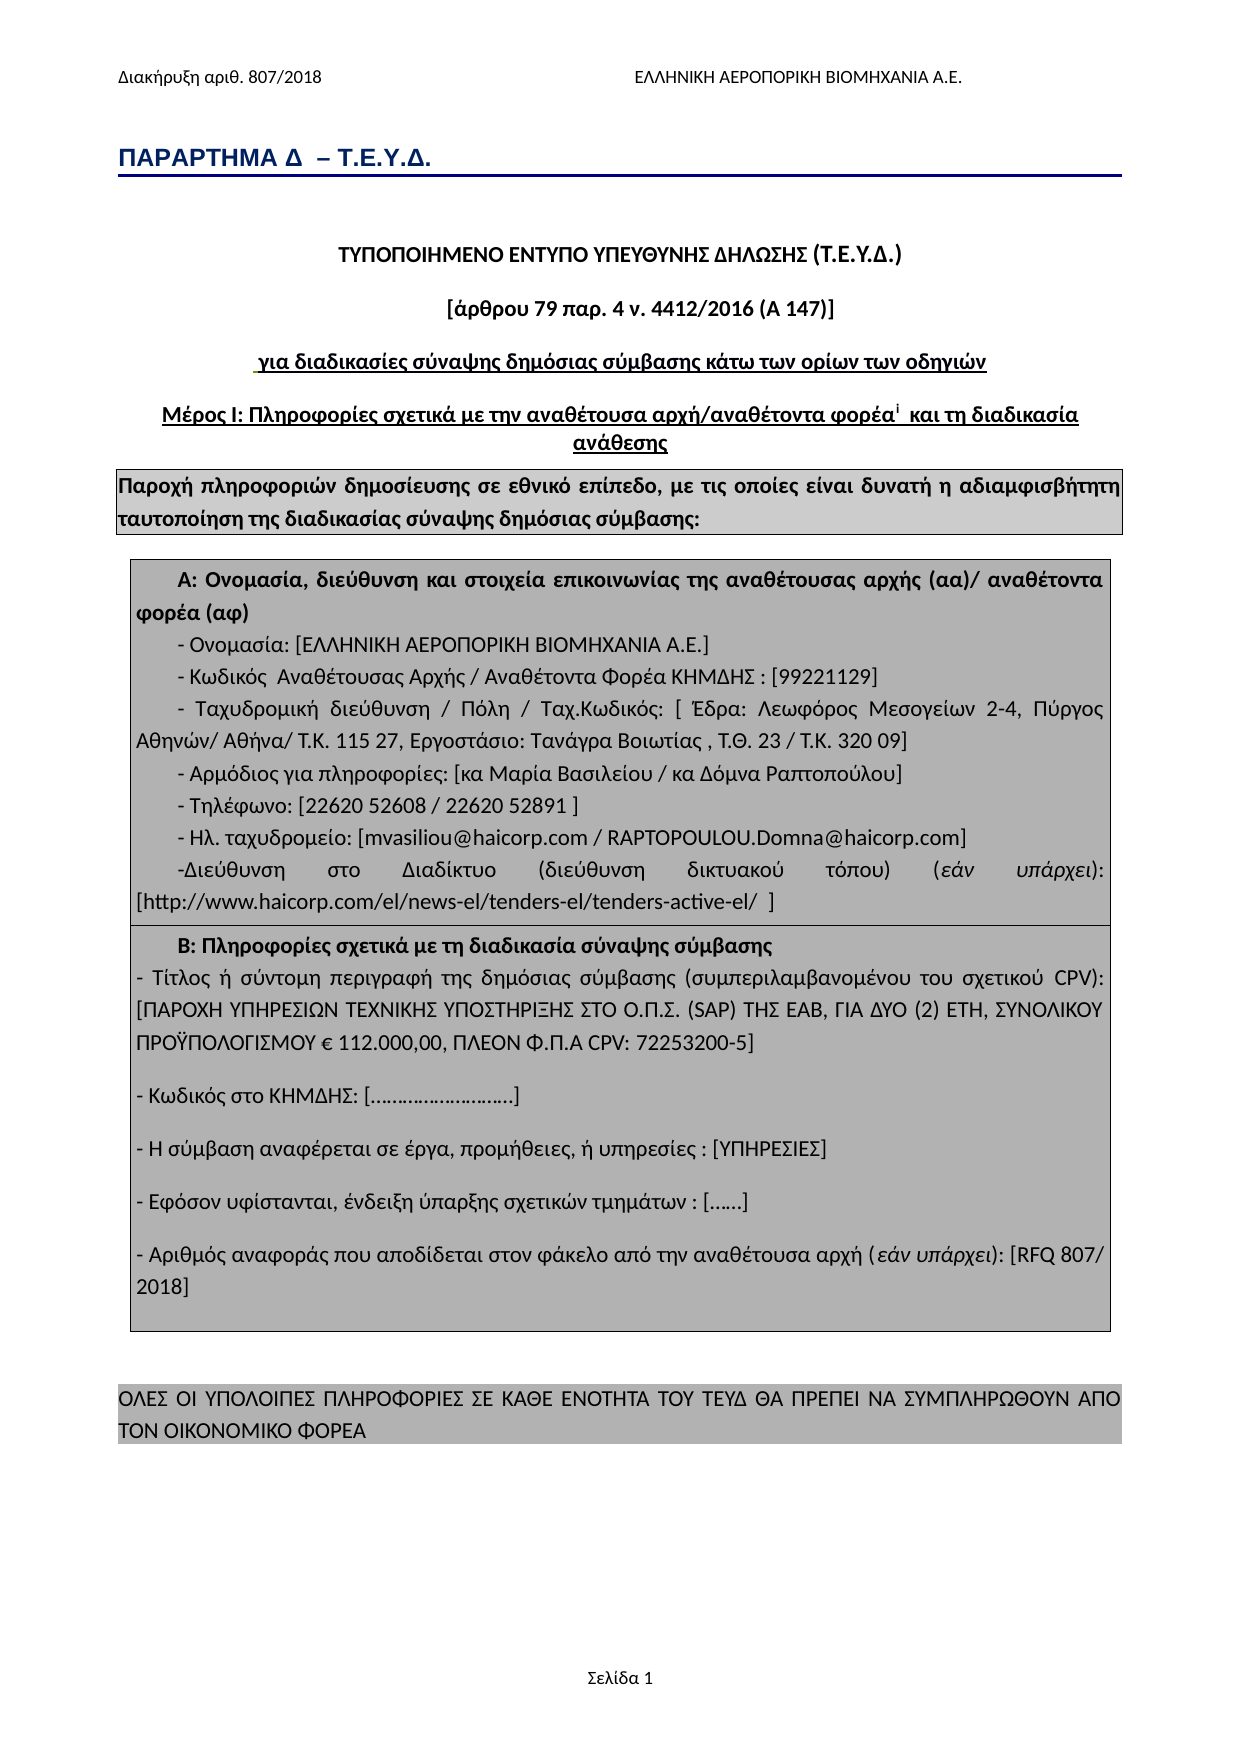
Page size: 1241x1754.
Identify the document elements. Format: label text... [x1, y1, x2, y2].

table_header Α: Ονομασία, διεύθυνση και στοιχεία επικοινωνίας της αναθέτουσας αρχής (αα)/ αναθέτοντα φορέα (αφ) - Ονομασία: [ΕΛΛΗΝΙΚΗ ΑΕΡΟΠΟΡΙΚΗ ΒΙΟΜΗΧΑΝΙΑ Α.Ε.] - Κωδικός Αναθέτουσας Αρχής / Αναθέτοντα Φορέα ΚΗΜΔΗΣ : [99221129] - Ταχυδρομική διεύθυνση / Πόλη / Ταχ.Κωδικός: [ Έδρα: Λεωφόρος Μεσογείων 2-4, Πύργος Αθηνών/ Αθήνα/ Τ.Κ. 115 27, Eργοστάσιο: Τανάγρα Βοιωτίας , Τ.Θ. 23 / Τ.Κ. 320 09] - Αρμόδιος για πληροφορίες: [κα Μαρία Βασιλείου / κα Δόμνα Ραπτοπούλου] - Τηλέφωνο: [22620 52608 / 22620 52891 ] - Ηλ. ταχυδρομείο: [mvasiliou@haicorp.com / RAPTOPOULOU.Domna@haicorp.com] -Διεύθυνση στο Διαδίκτυο (διεύθυνση δικτυακού τόπου) (εάν υπάρχει): [http://www.haicorp.com/el/news-el/tenders-el/tenders-active-el/ ] [131, 560, 1110, 925]
text Μέρος Ι: Πληροφορίες σχετικά με την αναθέτουσα αρχή/αναθέτοντα φορέα και τη διαδικασία ανάθεσης [118, 400, 1122, 456]
text για διαδικασίες σύναψης δημόσιας σύμβασης κάτω των ορίων των οδηγιών [118, 347, 1122, 375]
text ΤΥΠΟΠΟΙΗΜΕΝΟ ΕΝΤΥΠΟ ΥΠΕΥΘΥΝΗΣ ΔΗΛΩΣΗΣ (T.E.Υ.Δ.) [118, 238, 1122, 269]
text ΟΛΕΣ ΟΙ ΥΠΟΛΟΙΠΕΣ ΠΛΗΡΟΦΟΡΙΕΣ ΣΕ ΚΑΘΕ ΕΝΟΤΗΤΑ ΤΟΥ ΤΕΥΔ ΘΑ ΠΡΕΠΕΙ ΝΑ ΣΥΜΠΛΗΡΩΘΟΥΝ ΑΠΟ ΤΟΝ ΟΙΚΟΝΟΜΙΚΟ ΦΟΡΕΑ [118, 1384, 1122, 1444]
subtitle ΠΑΡΑΡΤΗΜΑ Δ – Τ.Ε.Υ.Δ. [118, 143, 1122, 174]
table_cell Β: Πληροφορίες σχετικά με τη διαδικασία σύναψης σύμβασης - Τίτλος ή σύντομη περιγραφή της δημόσιας σύμβασης (συμπεριλαμβανομένου του σχετικού CPV): [ΠΑΡΟΧΗ ΥΠΗΡΕΣΙΩΝ ΤΕΧΝΙΚΗΣ ΥΠΟΣΤΗΡΙΞΗΣ ΣΤΟ Ο.Π.Σ. (SAP) ΤΗΣ ΕΑΒ, ΓΙΑ ΔΥΟ (2) ΕΤΗ, ΣΥΝΟΛΙΚΟΥ ΠΡΟΫΠΟΛΟΓΙΣΜΟΥ € 112.000,00, ΠΛΕΟΝ Φ.Π.Α CPV: 72253200-5] - Κωδικός στο ΚΗΜΔΗΣ: [………………………] - Η σύμβαση αναφέρεται σε έργα, προμήθειες, ή υπηρεσίες : [ΥΠΗΡΕΣΙΕΣ] - Εφόσον υφίστανται, ένδειξη ύπαρξης σχετικών τμημάτων : [……] - Αριθμός αναφοράς που αποδίδεται στον φάκελο από την αναθέτουσα αρχή (εάν υπάρχει): [RFQ 807/ 2018] [131, 926, 1110, 1331]
text Παροχή πληροφοριών δημοσίευσης σε εθνικό επίπεδο, με τις οποίες είναι δυνατή η αδιαμφισβήτητη ταυτοποίηση της διαδικασίας σύναψης δημόσιας σύμβασης: [117, 470, 1122, 534]
text [άρθρου 79 παρ. 4 ν. 4412/2016 (Α 147)] [118, 294, 1122, 322]
